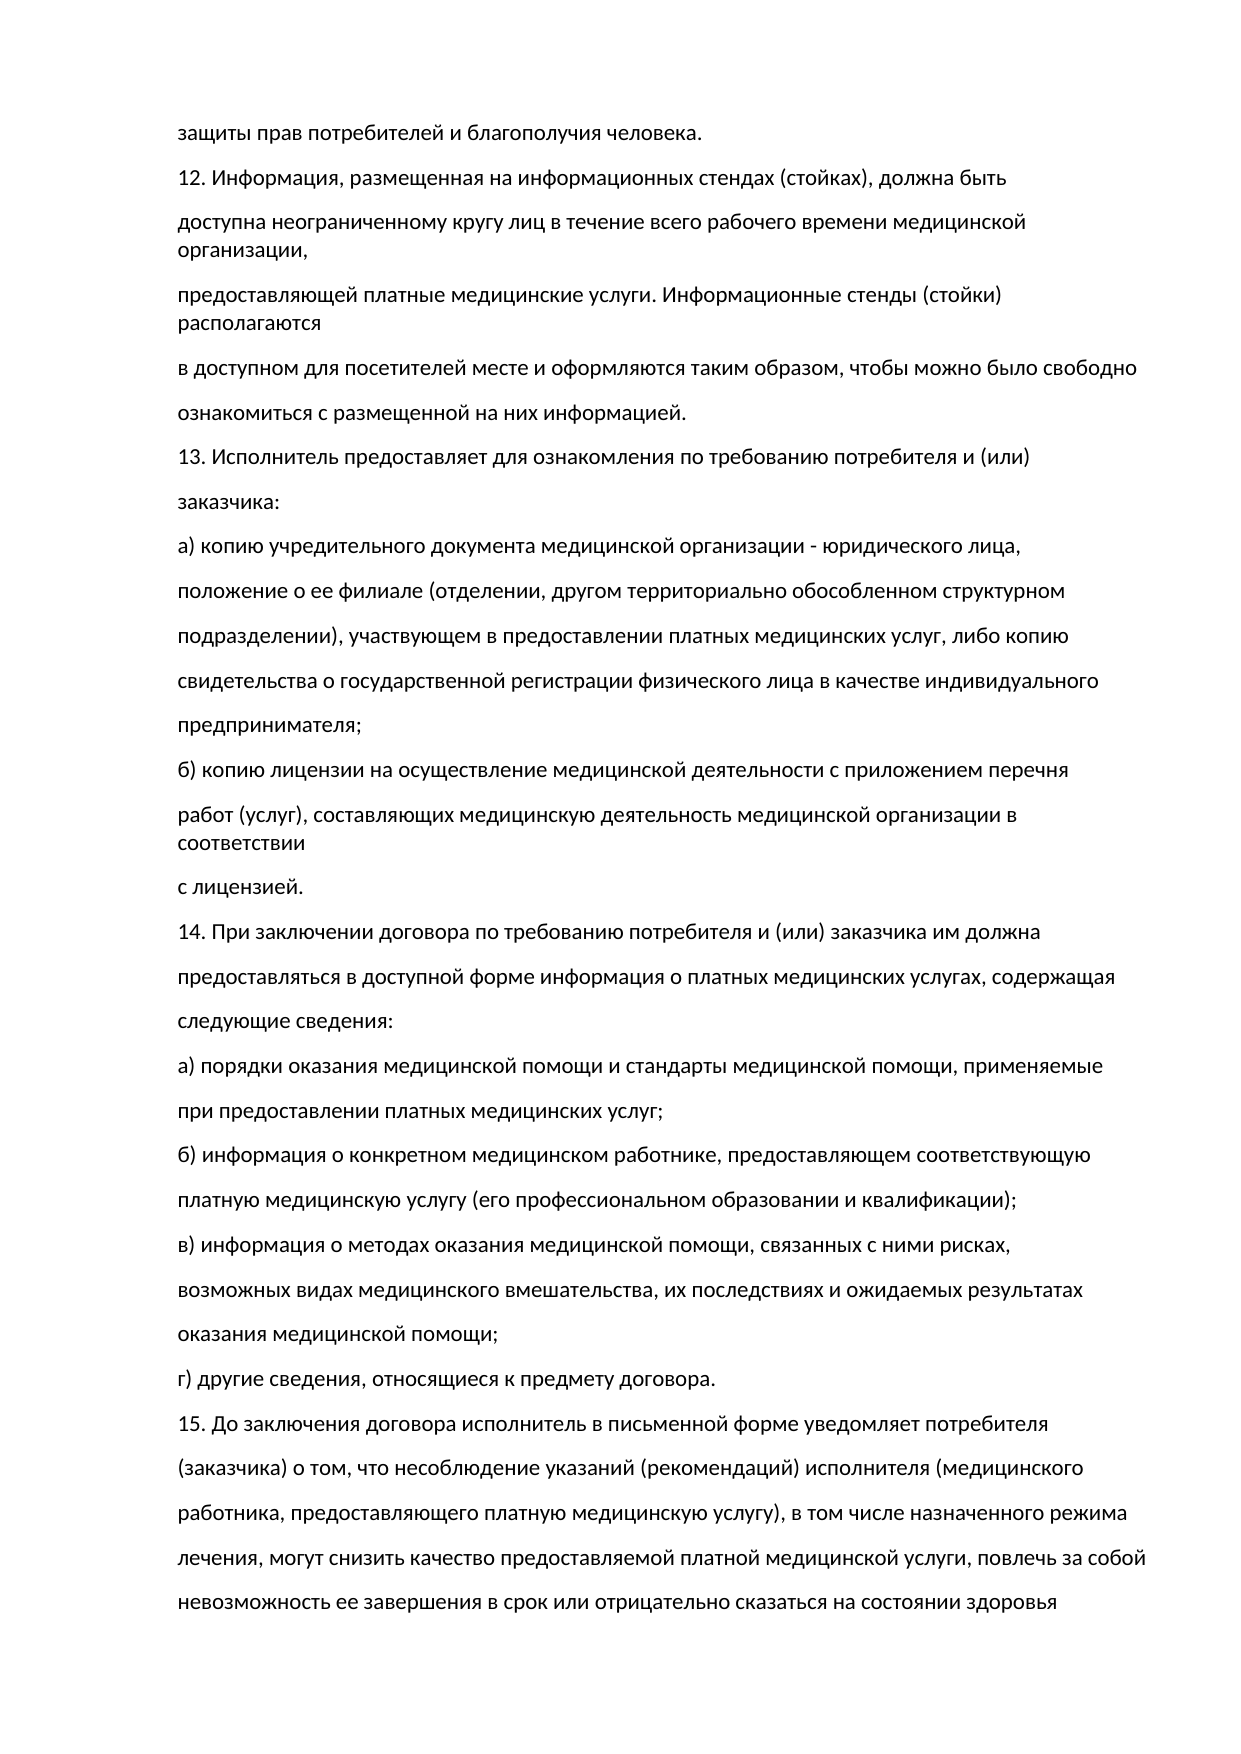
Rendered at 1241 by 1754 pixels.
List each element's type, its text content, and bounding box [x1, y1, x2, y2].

text доступна неограниченному кругу лиц в течение всего рабочего времени медицинской организации, [177, 207, 1152, 263]
text предоставляться в доступной форме информация о платных медицинских услугах, содержащая [177, 962, 1152, 990]
text невозможность ее завершения в срок или отрицательно сказаться на состоянии здоровья [177, 1587, 1152, 1616]
text возможных видах медицинского вмешательства, их последствиях и ожидаемых результатах [177, 1275, 1152, 1303]
text оказания медицинской помощи; [177, 1319, 1152, 1347]
text при предоставлении платных медицинских услуг; [177, 1096, 1152, 1124]
text 14. При заключении договора по требованию потребителя и (или) заказчика им должна [177, 917, 1152, 945]
text б) информация о конкретном медицинском работнике, предоставляющем соответствующую [177, 1141, 1152, 1169]
text предоставляющей платные медицинские услуги. Информационные стенды (стойки) располагаются [177, 280, 1152, 336]
text платную медицинскую услугу (его профессиональном образовании и квалификации); [177, 1185, 1152, 1213]
text положение о ее филиале (отделении, другом территориально обособленном структурном [177, 576, 1152, 604]
text (заказчика) о том, что несоблюдение указаний (рекомендаций) исполнителя (медицинского [177, 1453, 1152, 1481]
text 13. Исполнитель предоставляет для ознакомления по требованию потребителя и (или) [177, 442, 1152, 470]
text в доступном для посетителей месте и оформляются таким образом, чтобы можно было свободно [177, 353, 1152, 381]
text защиты прав потребителей и благополучия человека. [177, 118, 1152, 146]
text в) информация о методах оказания медицинской помощи, связанных с ними рисках, [177, 1230, 1152, 1258]
text свидетельства о государственной регистрации физического лица в качестве индивидуального [177, 666, 1152, 694]
text а) копию учредительного документа медицинской организации - юридического лица, [177, 532, 1152, 560]
text предпринимателя; [177, 710, 1152, 738]
text работника, предоставляющего платную медицинскую услугу), в том числе назначенного режима [177, 1498, 1152, 1526]
text заказчика: [177, 487, 1152, 515]
text б) копию лицензии на осуществление медицинской деятельности с приложением перечня [177, 755, 1152, 783]
text следующие сведения: [177, 1007, 1152, 1034]
text а) порядки оказания медицинской помощи и стандарты медицинской помощи, применяемые [177, 1051, 1152, 1079]
text работ (услуг), составляющих медицинскую деятельность медицинской организации в соответствии [177, 800, 1152, 856]
text г) другие сведения, относящиеся к предмету договора. [177, 1364, 1152, 1392]
text ознакомиться с размещенной на них информацией. [177, 398, 1152, 426]
text подразделении), участвующем в предоставлении платных медицинских услуг, либо копию [177, 621, 1152, 649]
text 12. Информация, размещенная на информационных стендах (стойках), должна быть [177, 163, 1152, 191]
text 15. До заключения договора исполнитель в письменной форме уведомляет потребителя [177, 1409, 1152, 1437]
text лечения, могут снизить качество предоставляемой платной медицинской услуги, повлечь за собой [177, 1543, 1152, 1571]
text с лицензией. [177, 872, 1152, 901]
